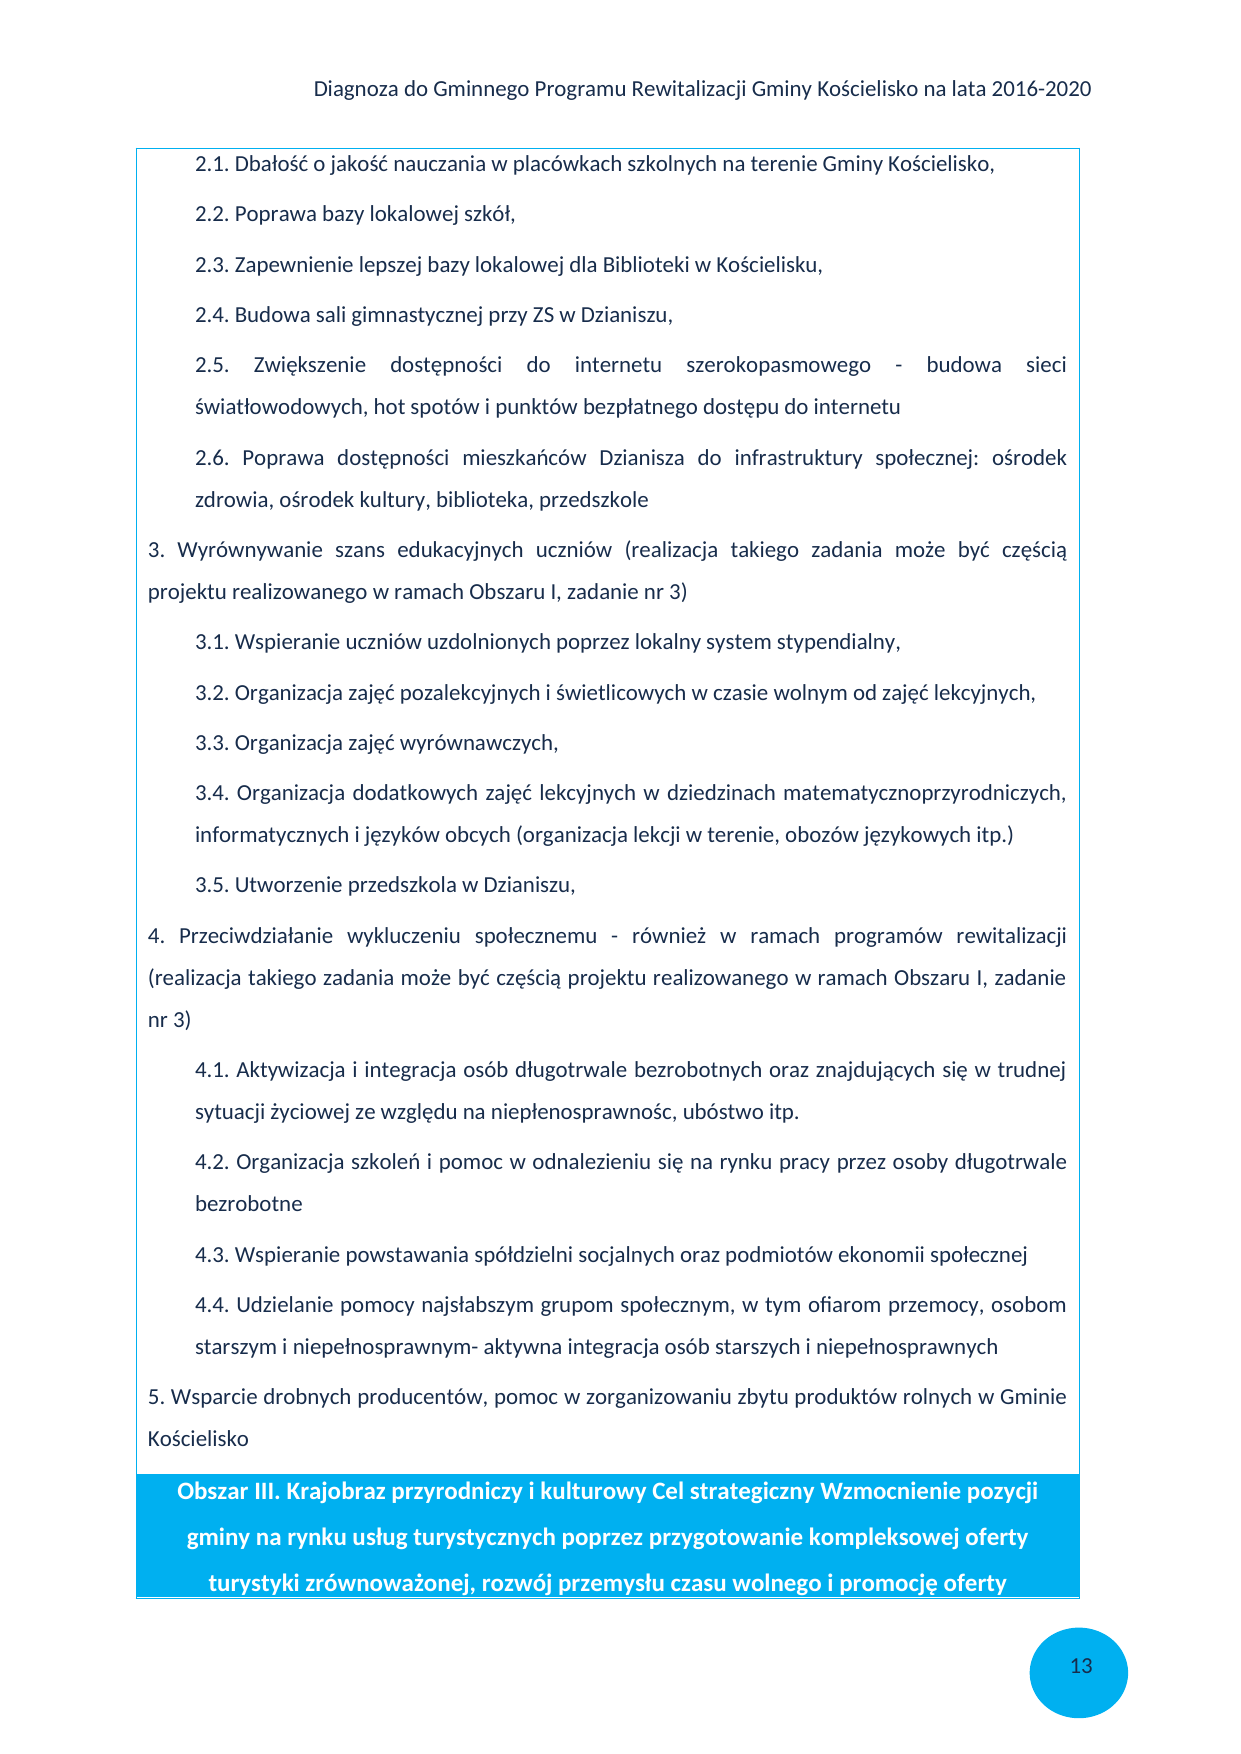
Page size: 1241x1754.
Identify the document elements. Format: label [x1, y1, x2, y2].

table_cell [137, 149, 1079, 1474]
table_cell [137, 1476, 1079, 1597]
